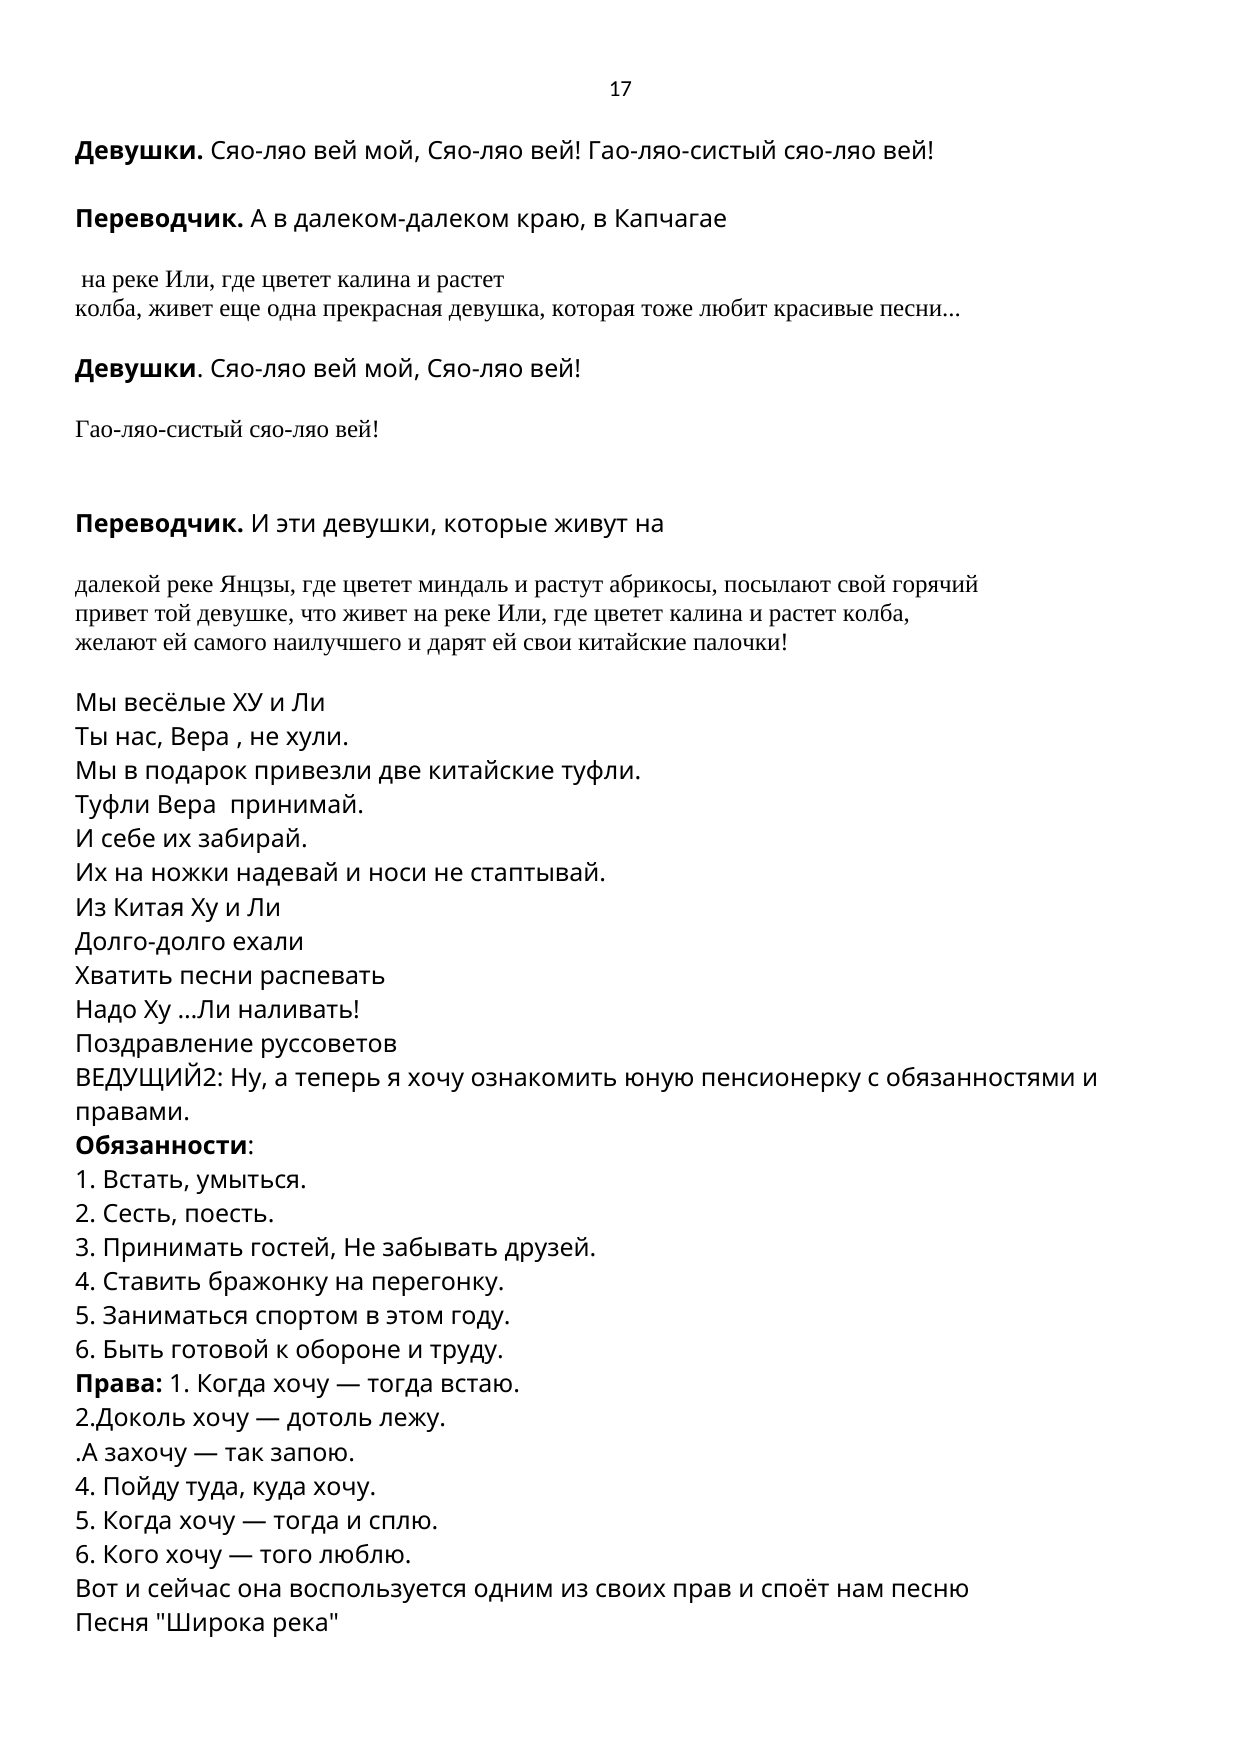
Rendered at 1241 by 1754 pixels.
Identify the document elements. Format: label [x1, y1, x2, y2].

table_cell [72, 130, 1162, 1654]
